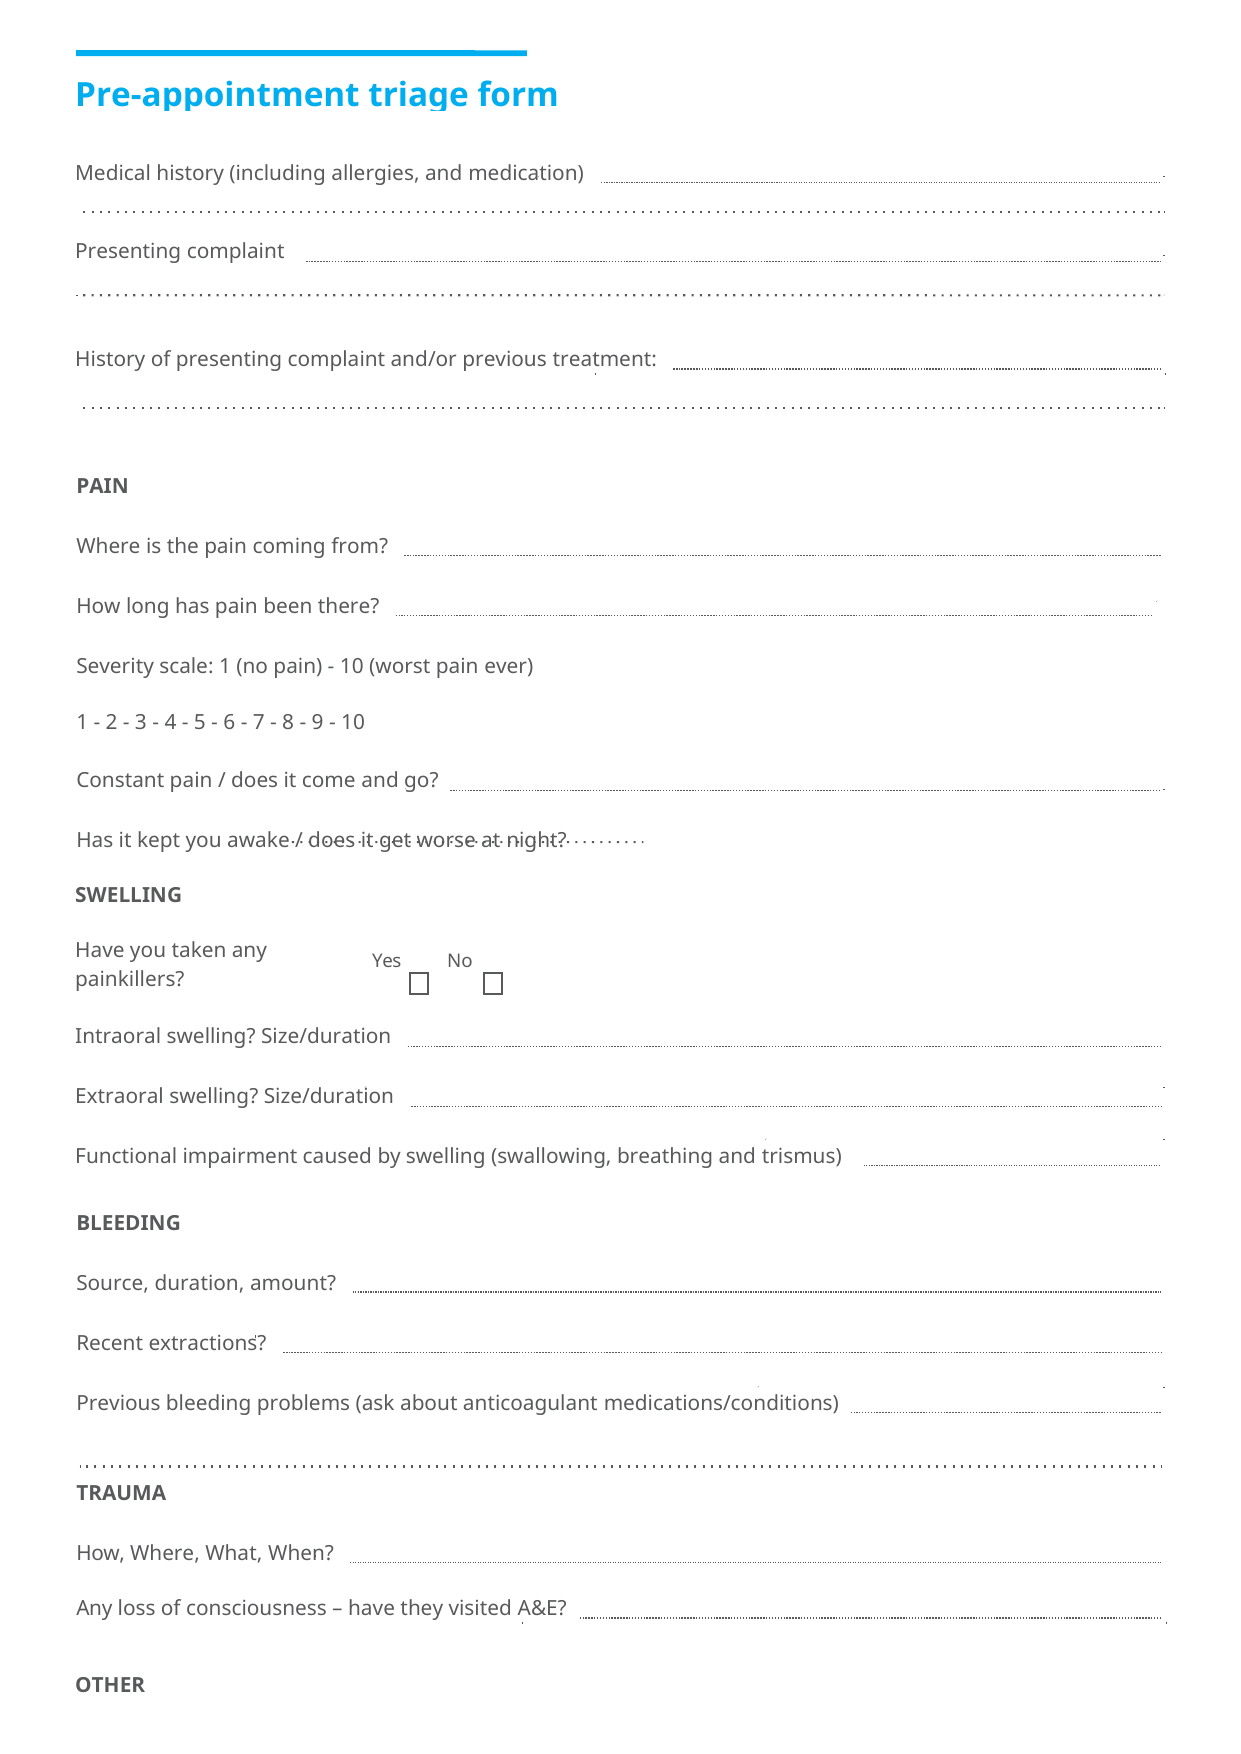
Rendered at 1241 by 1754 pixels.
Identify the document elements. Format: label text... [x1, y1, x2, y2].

text 1 - 2 - 3 - 4 - 5 - 6 - 7 - 8 - 9 - 10 [76, 711, 1178, 734]
subtitle TRAUMA [76, 1478, 1178, 1507]
subtitle PAIN [76, 471, 1178, 499]
text Source, duration, amount? Recent extractions? Previous bleeding problems (ask about anticoagulant medications/conditions) [76, 1268, 1161, 1416]
subtitle OTHER [75, 1671, 1178, 1699]
text Have you taken any painkillers? [75, 936, 352, 992]
text Yes No [372, 948, 1178, 973]
text History of presenting complaint and/or previous treatment: [75, 344, 1178, 373]
text Intraoral swelling? Size/duration Extraoral swelling? Size/duration Functional impairment caused by swelling (swallowing, breathing and trismus) [75, 1022, 1161, 1170]
subtitle SWELLING [75, 886, 1178, 906]
text Constant pain / does it come and go? Has it kept you awake / does it get worse at night? [76, 766, 1161, 854]
text How, Where, What, When? [76, 1538, 1178, 1567]
text Where is the pain coming from? How long has pain been there? Severity scale: 1 (no pain) - 10 (worst pain ever) [76, 531, 1161, 679]
subtitle BLEEDING [76, 1208, 1178, 1236]
text Any loss of consciousness – have they visited A&E? [76, 1593, 1178, 1622]
text Presenting complaint [75, 236, 1178, 265]
text Medical history (including allergies, and medication) [75, 158, 1178, 187]
